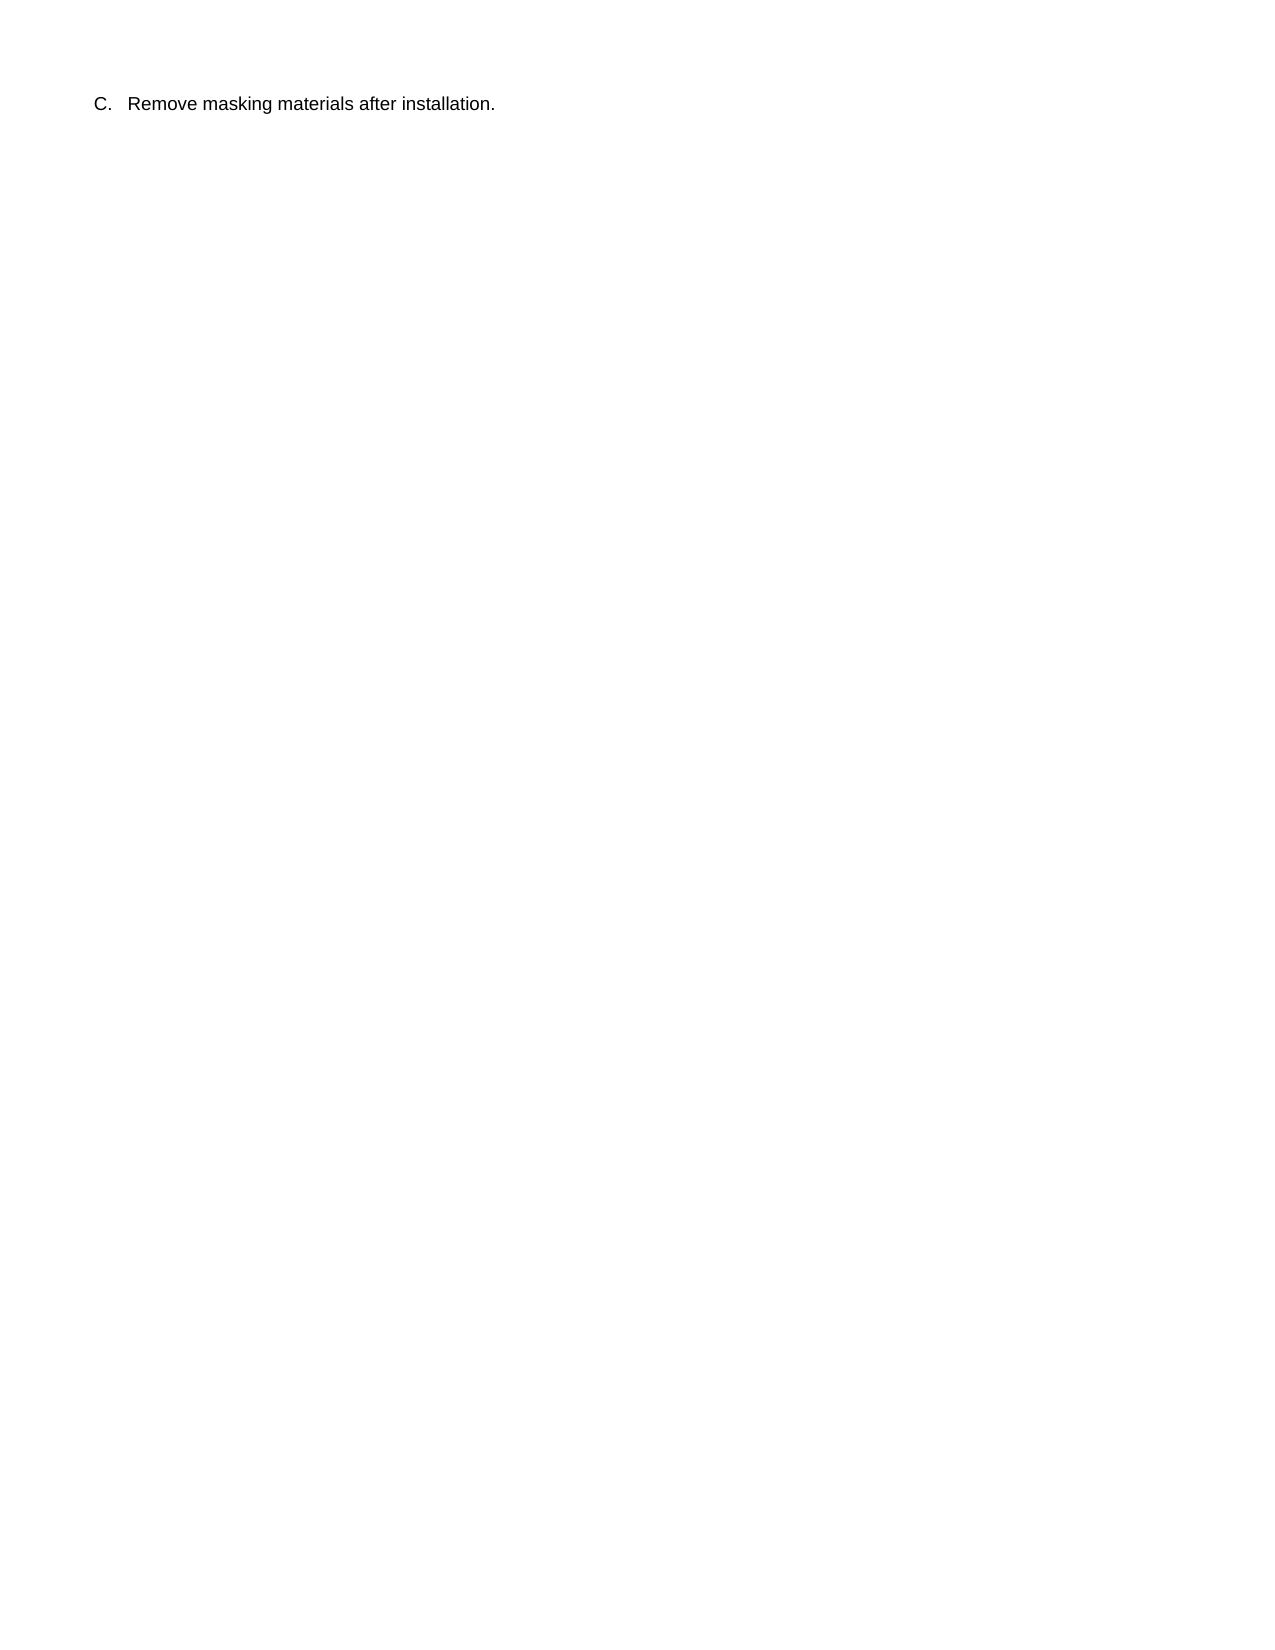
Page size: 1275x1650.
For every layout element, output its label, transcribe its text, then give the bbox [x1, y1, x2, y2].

text Remove masking materials after installation. [94, 93, 1125, 114]
